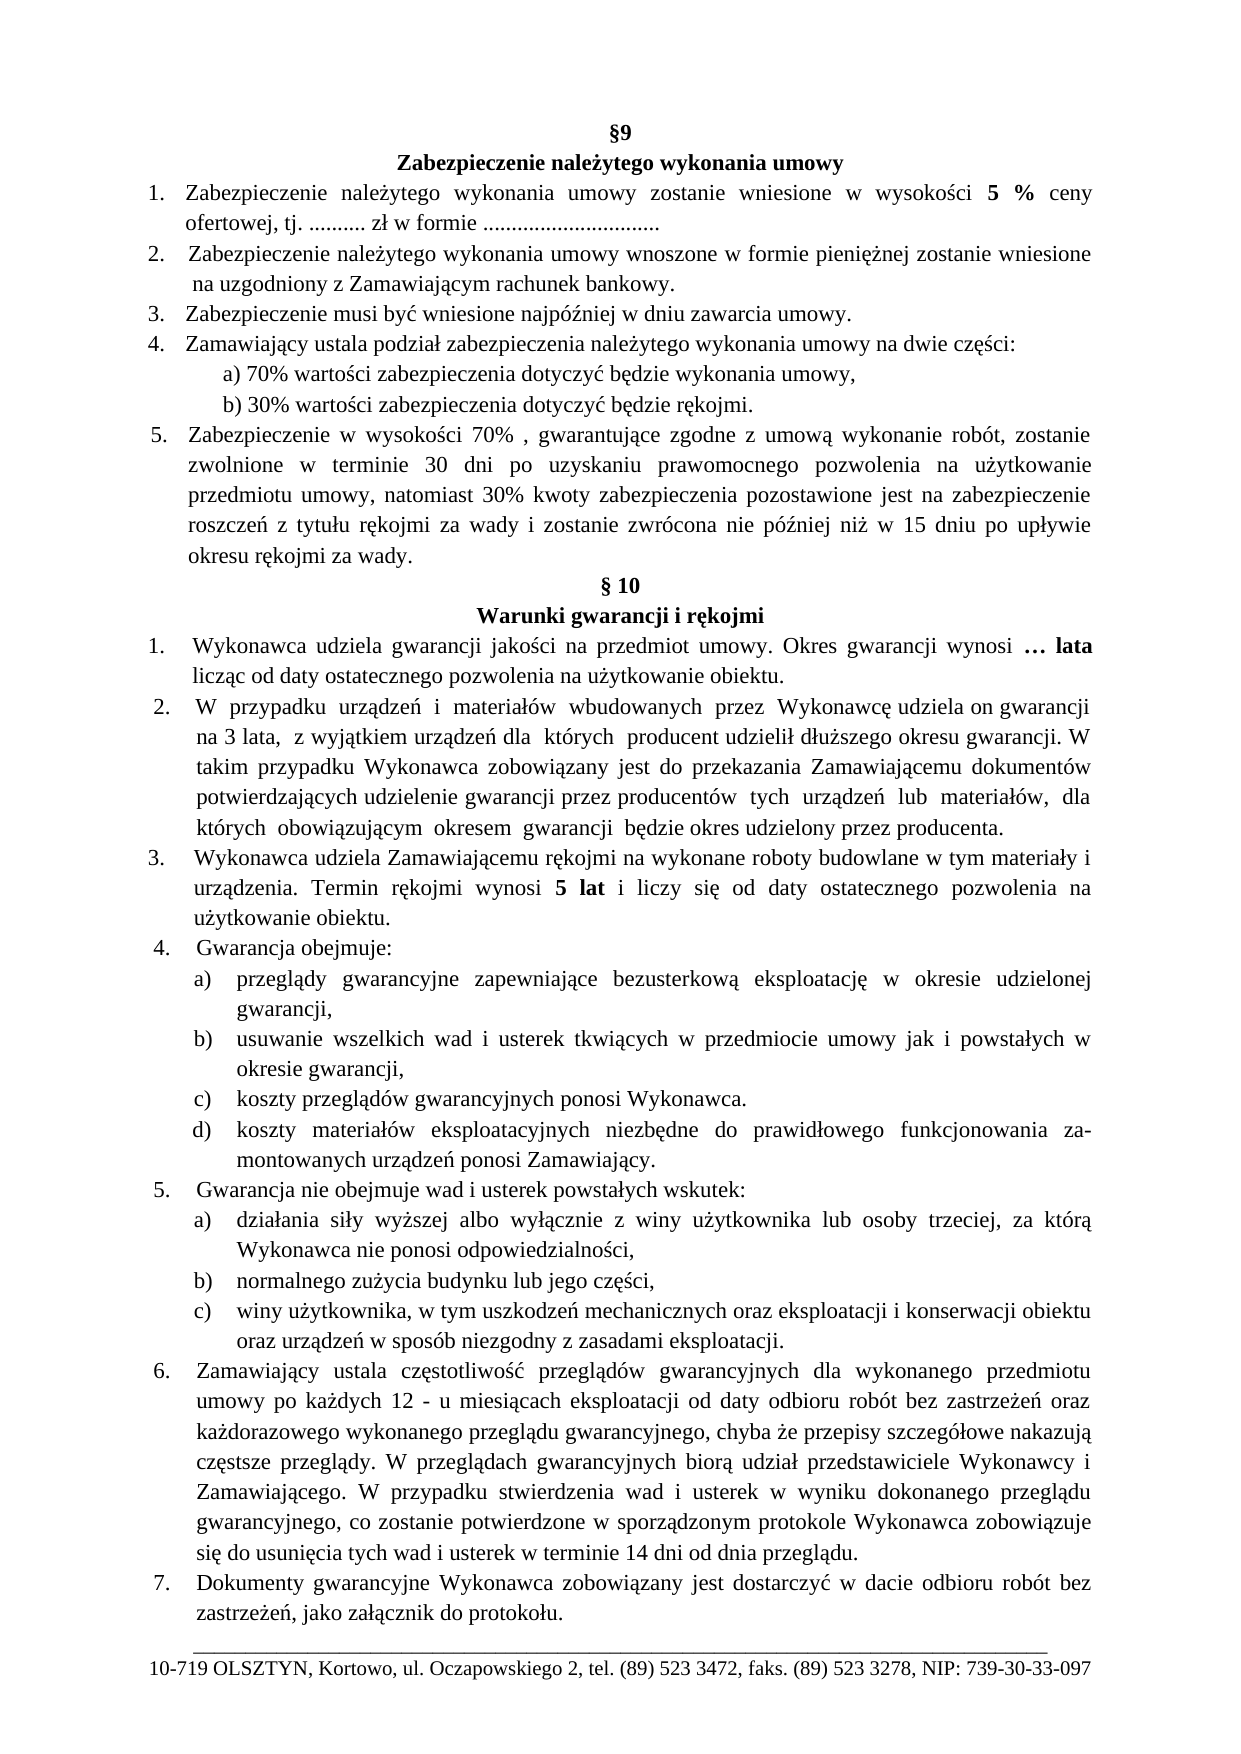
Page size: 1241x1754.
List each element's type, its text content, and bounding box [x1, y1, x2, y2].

list W przypadku urządzeń i materiałów wbudowanych przez Wykonawcę udziela on gwarancji na 3 lata, z wyjątkiem urządzeń dla których producent udzielił dłuższego okresu gwarancji. W takim przypadku Wykonawca zobowiązany jest do przekazania Zamawiającemu dokumentów potwierdzających udzielenie gwarancji przez producentów tych urządzeń lub materiałów, dla których obowiązującym okresem gwarancji będzie okres udzielony przez producenta. [153, 693, 1092, 840]
text b) 30% wartości zabezpieczenia dotyczyć będzie rękojmi. [223, 391, 1092, 417]
list Gwarancja nie obejmuje wad i usterek powstałych wskutek: [153, 1176, 1092, 1202]
list Warunki gwarancji i rękojmi [148, 602, 1092, 628]
list Zabezpieczenie musi być wniesione najpóźniej w dniu zawarcia umowy. [148, 300, 1092, 326]
list Wykonawca udziela Zamawiającemu rękojmi na wykonane roboty budowlane w tym materiały i urządzenia. Termin rękojmi wynosi 5 lat i liczy się od daty ostatecznego pozwolenia na użytkowanie obiektu. [148, 844, 1092, 931]
list koszty przeglądów gwarancyjnych ponosi Wykonawca. [193, 1086, 1092, 1112]
list Zabezpieczenie w wysokości 70% , gwarantujące zgodne z umową wykonanie robót, zostanie zwolnione w terminie 30 dni po uzyskaniu prawomocnego pozwolenia na użytkowanie przedmiotu umowy, natomiast 30% kwoty zabezpieczenia pozostawione jest na zabezpieczenie roszczeń z tytułu rękojmi za wady i zostanie zwrócona nie później niż w 15 dniu po upływie okresu rękojmi za wady. [150, 421, 1092, 568]
list Gwarancja obejmuje: [153, 934, 1092, 961]
text §9 [148, 119, 1092, 145]
list normalnego zużycia budynku lub jego części, [193, 1267, 1092, 1293]
list Zamawiający ustala podział zabezpieczenia należytego wykonania umowy na dwie części: [148, 330, 1092, 357]
list Dokumenty gwarancyjne Wykonawca zobowiązany jest dostarczyć w dacie odbioru robót bez zastrzeżeń, jako załącznik do protokołu. [153, 1569, 1092, 1625]
list § 10 [148, 572, 1092, 598]
list Zabezpieczenie należytego wykonania umowy zostanie wniesione w wysokości 5 % ceny ofertowej, tj. .......... zł w formie ............................... [148, 179, 1092, 236]
list przeglądy gwarancyjne zapewniające bezusterkową eksploatację w okresie udzielonej gwarancji, [193, 965, 1092, 1021]
list winy użytkownika, w tym uszkodzeń mechanicznych oraz eksploatacji i konserwacji obiektu oraz urządzeń w sposób niezgodny z zasadami eksploatacji. [193, 1297, 1092, 1353]
list Wykonawca udziela gwarancji jakości na przedmiot umowy. Okres gwarancji wynosi … lata licząc od daty ostatecznego pozwolenia na użytkowanie obiektu. [148, 632, 1092, 689]
list Zabezpieczenie należytego wykonania umowy wnoszone w formie pieniężnej zostanie wniesione na uzgodniony z Zamawiającym rachunek bankowy. [148, 240, 1092, 296]
text a) 70% wartości zabezpieczenia dotyczyć będzie wykonania umowy, [223, 361, 1092, 387]
list usuwanie wszelkich wad i usterek tkwiących w przedmiocie umowy jak i powstałych w okresie gwarancji, [193, 1025, 1092, 1082]
list koszty materiałów eksploatacyjnych niezbędne do prawidłowego funkcjonowania za-montowanych urządzeń ponosi Zamawiający. [192, 1116, 1092, 1172]
text Zabezpieczenie należytego wykonania umowy [148, 149, 1092, 175]
list Zamawiający ustala częstotliwość przeglądów gwarancyjnych dla wykonanego przedmiotu umowy po każdych 12 - u miesiącach eksploatacji od daty odbioru robót bez zastrzeżeń oraz każdorazowego wykonanego przeglądu gwarancyjnego, chyba że przepisy szczegółowe nakazują częstsze przeglądy. W przeglądach gwarancyjnych biorą udział przedstawiciele Wykonawcy i Zamawiającego. W przypadku stwierdzenia wad i usterek w wyniku dokonanego przeglądu gwarancyjnego, co zostanie potwierdzone w sporządzonym protokole Wykonawca zobowiązuje się do usunięcia tych wad i usterek w terminie 14 dni od dnia przeglądu. [153, 1357, 1092, 1565]
list działania siły wyższej albo wyłącznie z winy użytkownika lub osoby trzeciej, za którą Wykonawca nie ponosi odpowiedzialności, [193, 1206, 1092, 1263]
